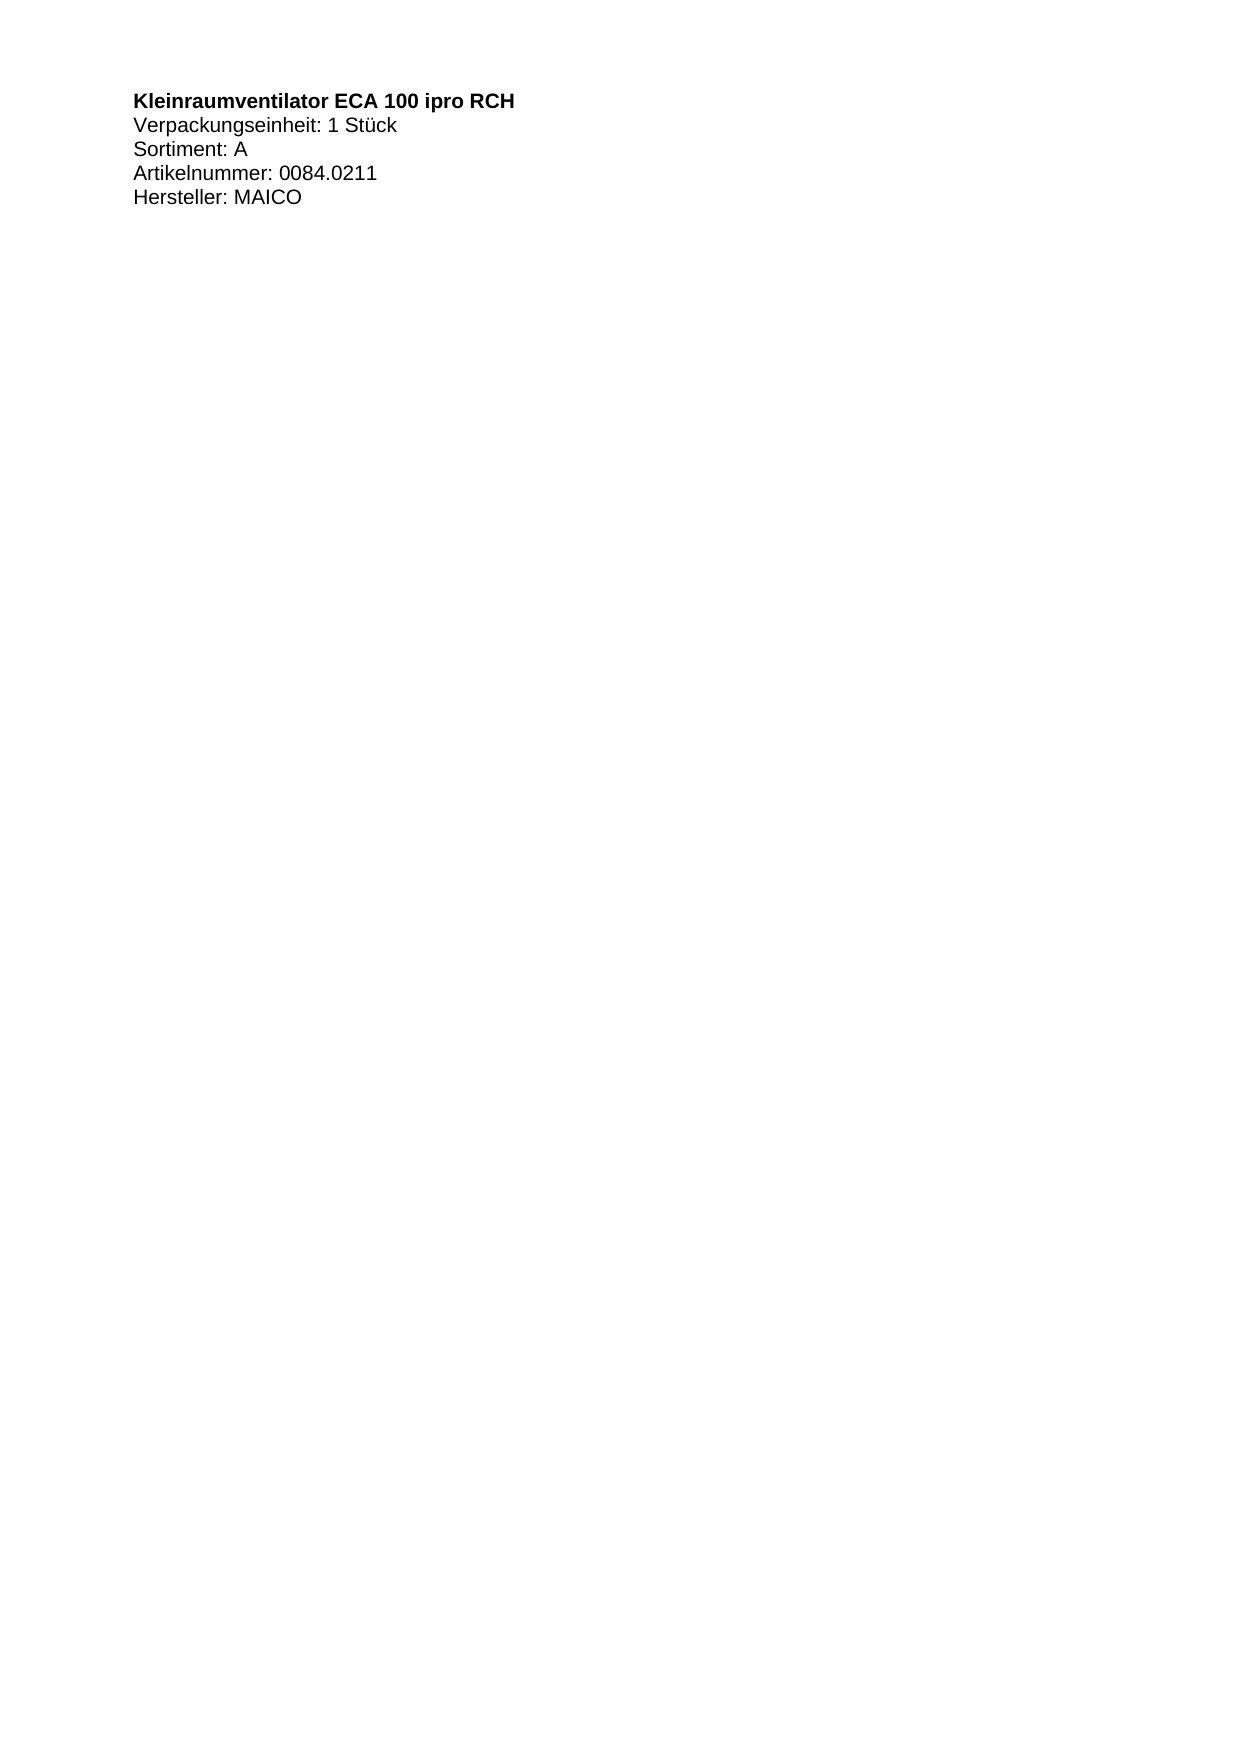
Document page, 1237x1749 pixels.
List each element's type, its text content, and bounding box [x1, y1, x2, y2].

text Kleinraumventilator ECA 100 ipro RCHVerpackungseinheit: 1 StückSortiment: A Artikelnummer: 0084.0211Hersteller: MAICO [133, 89, 1148, 208]
